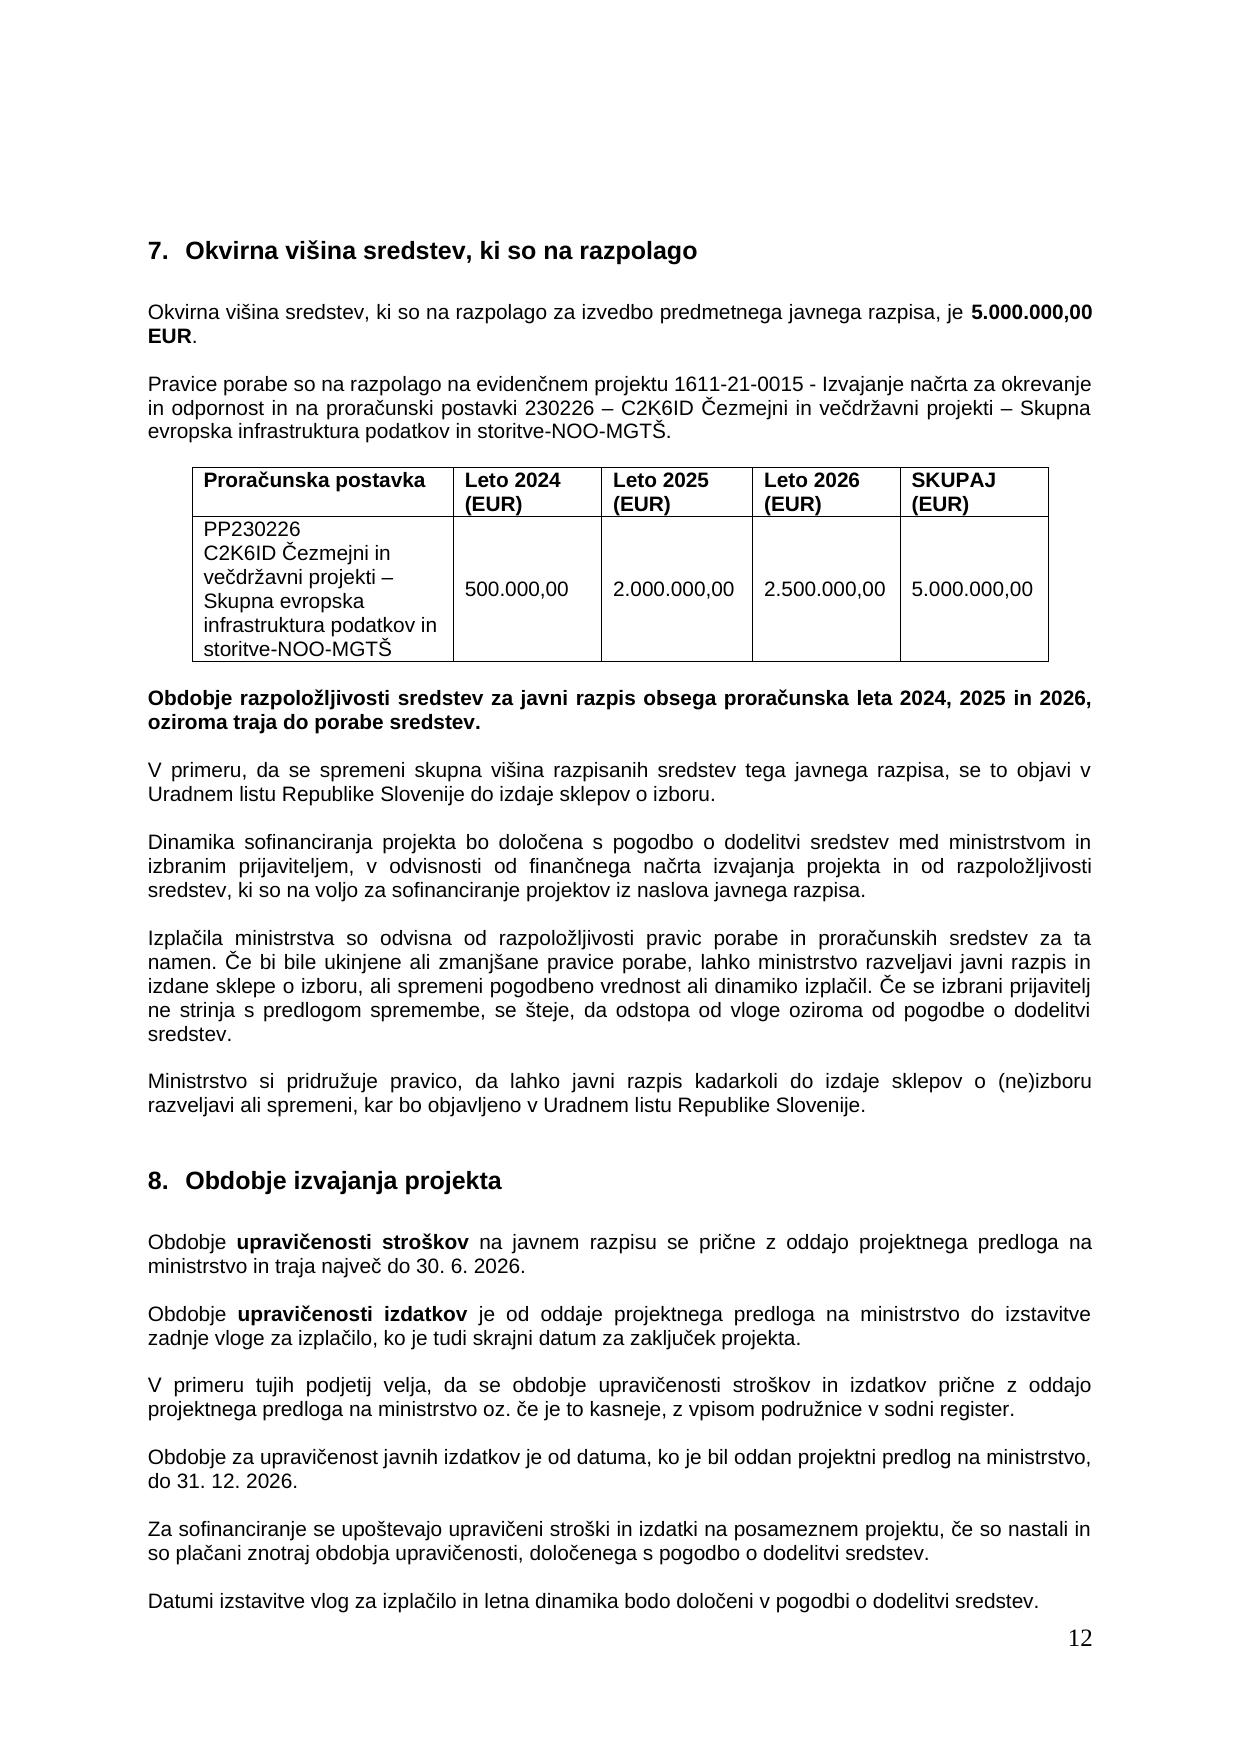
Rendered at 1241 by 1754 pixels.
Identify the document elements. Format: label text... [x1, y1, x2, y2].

text Obdobje razpoložljivosti sredstev za javni razpis obsega proračunska leta 2024, 2025 in 2026, oziroma traja do porabe sredstev. [148, 686, 1093, 734]
text Dinamika sofinanciranja projekta bo določena s pogodbo o dodelitvi sredstev med ministrstvom in izbranim prijaviteljem, v odvisnosti od finančnega načrta izvajanja projekta in od razpoložljivosti sredstev, ki so na voljo za sofinanciranje projektov iz naslova javnega razpisa. [148, 830, 1093, 902]
text Izplačila ministrstva so odvisna od razpoložljivosti pravic porabe in proračunskih sredstev za ta namen. Če bi bile ukinjene ali zmanjšane pravice porabe, lahko ministrstvo razveljavi javni razpis in izdane sklepe o izboru, ali spremeni pogodbeno vrednost ali dinamiko izplačil. Če se izbrani prijavitelj ne strinja s predlogom spremembe, se šteje, da odstopa od vloge oziroma od pogodbe o dodelitvi sredstev. [148, 926, 1093, 1045]
table_cell 2.000.000,00 [602, 517, 752, 661]
text Okvirna višina sredstev, ki so na razpolago za izvedbo predmetnega javnega razpisa, je 5.000.000,00 EUR. [148, 299, 1093, 347]
text Obdobje za upravičenost javnih izdatkov je od datuma, ko je bil oddan projektni predlog na ministrstvo, do 31. 12. 2026. [148, 1445, 1093, 1493]
table_header SKUPAJ (EUR) [901, 468, 1048, 516]
table_header Leto 2026 (EUR) [753, 468, 900, 516]
text Za sofinanciranje se upoštevajo upravičeni stroški in izdatki na posameznem projektu, če so nastali in so plačani znotraj obdobja upravičenosti, določenega s pogodbo o dodelitvi sredstev. [148, 1517, 1093, 1565]
table_cell 5.000.000,00 [901, 517, 1048, 661]
subtitle Okvirna višina sredstev, ki so na razpolago [148, 236, 1093, 265]
text Obdobje upravičenosti stroškov na javnem razpisu se prične z oddajo projektnega predloga na ministrstvo in traja največ do 30. 6. 2026. [148, 1229, 1093, 1277]
text Obdobje upravičenosti izdatkov je od oddaje projektnega predloga na ministrstvo do izstavitve zadnje vloge za izplačilo, ko je tudi skrajni datum za zaključek projekta. [148, 1301, 1093, 1349]
text Ministrstvo si pridružuje pravico, da lahko javni razpis kadarkoli do izdaje sklepov o (ne)izboru razveljavi ali spremeni, kar bo objavljeno v Uradnem listu Republike Slovenije. [148, 1069, 1093, 1117]
table_cell 500.000,00 [454, 517, 601, 661]
table_header Leto 2025 (EUR) [602, 468, 752, 516]
table_cell PP230226 C2K6ID Čezmejni in večdržavni projekti – Skupna evropska infrastruktura podatkov in storitve-NOO-MGTŠ [193, 517, 453, 661]
table_header Leto 2024 (EUR) [454, 468, 601, 516]
text Pravice porabe so na razpolago na evidenčnem projektu 1611-21-0015 - Izvajanje načrta za okrevanje in odpornost in na proračunski postavki 230226 – C2K6ID Čezmejni in večdržavni projekti – Skupna evropska infrastruktura podatkov in storitve-NOO-MGTŠ. [148, 371, 1093, 443]
text Datumi izstavitve vlog za izplačilo in letna dinamika bodo določeni v pogodbi o dodelitvi sredstev. [148, 1589, 1093, 1613]
table_header Proračunska postavka [193, 468, 453, 516]
table_cell 2.500.000,00 [753, 517, 900, 661]
text V primeru tujih podjetij velja, da se obdobje upravičenosti stroškov in izdatkov prične z oddajo projektnega predloga na ministrstvo oz. če je to kasneje, z vpisom podružnice v sodni register. [148, 1373, 1093, 1421]
text V primeru, da se spremeni skupna višina razpisanih sredstev tega javnega razpisa, se to objavi v Uradnem listu Republike Slovenije do izdaje sklepov o izboru. [148, 758, 1093, 806]
subtitle Obdobje izvajanja projekta [148, 1166, 1093, 1195]
